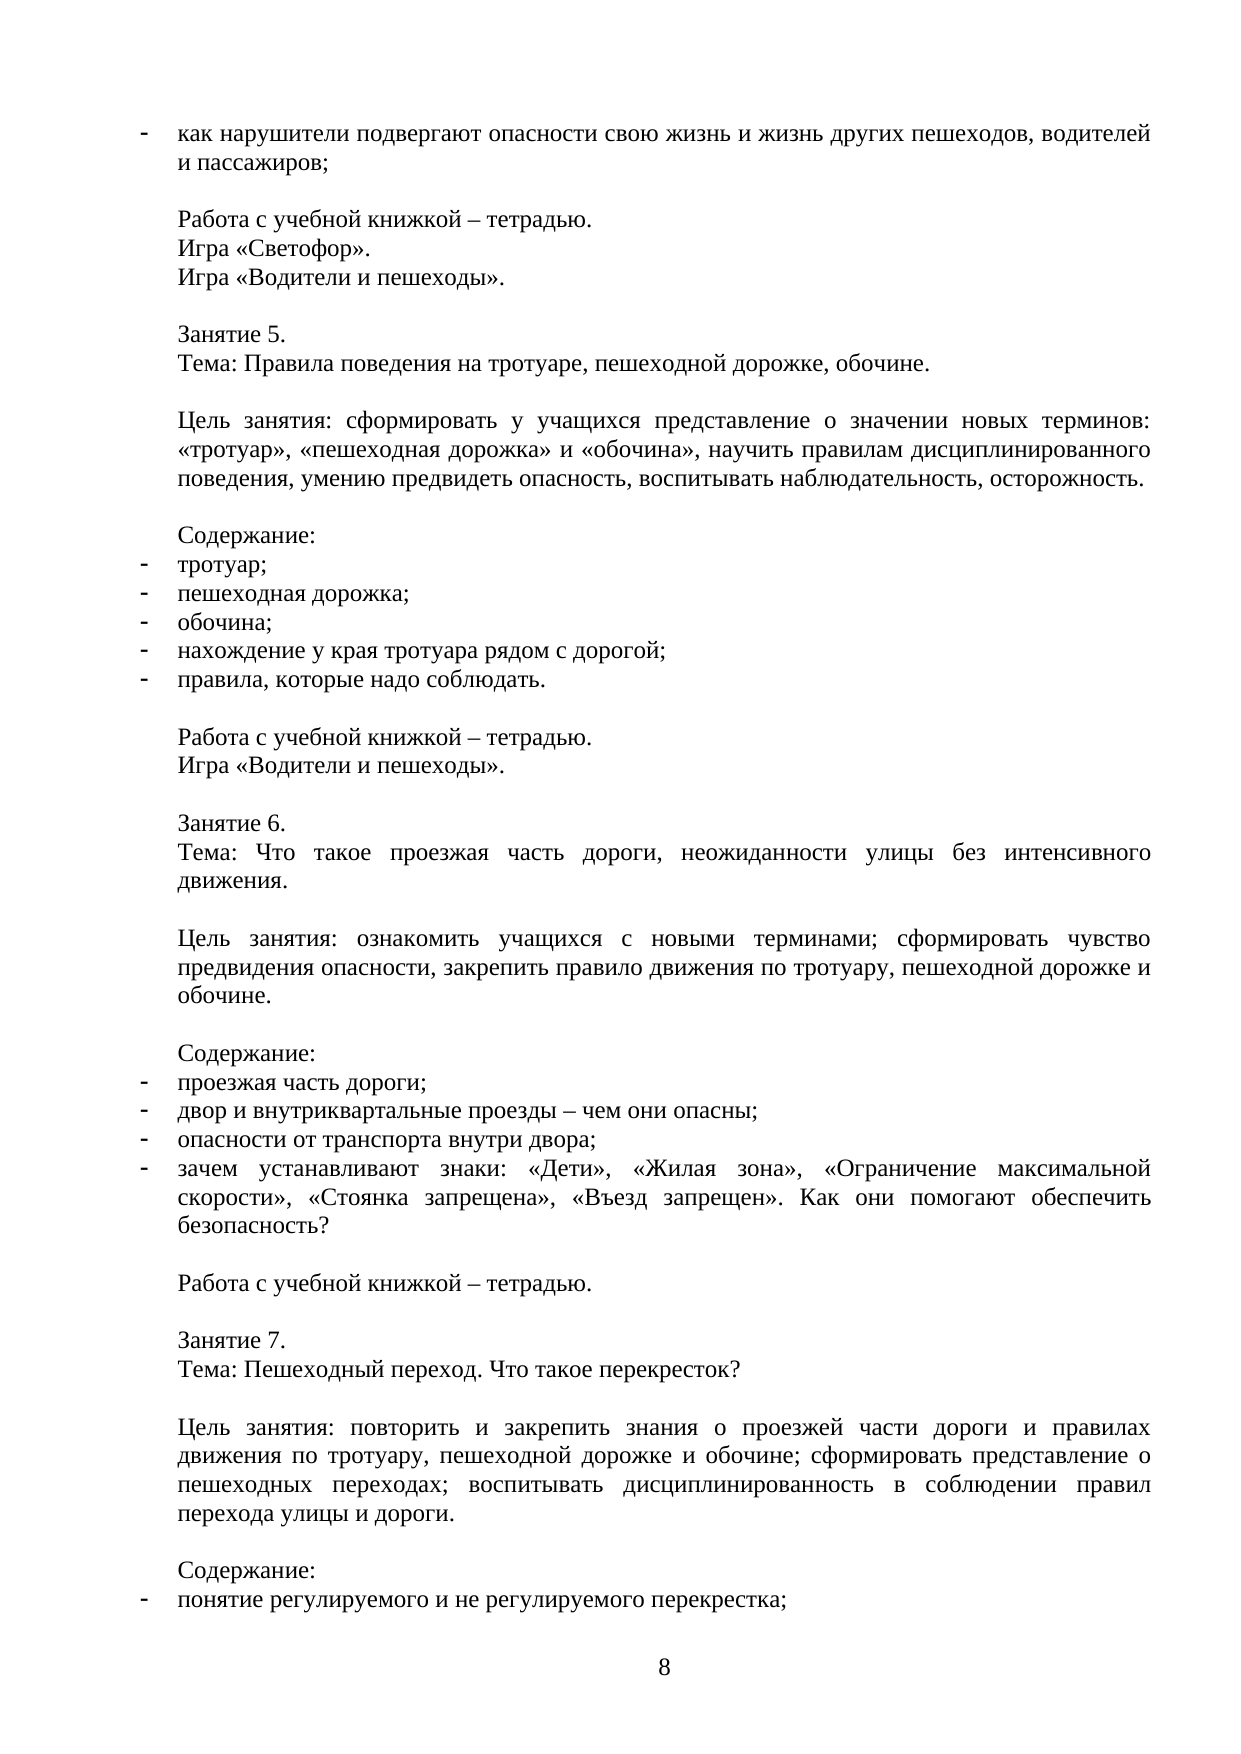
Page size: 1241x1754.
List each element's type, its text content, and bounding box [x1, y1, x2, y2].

text Содержание: [177, 1556, 1152, 1584]
text Цель занятия: сформировать у учащихся представление о значении новых терминов: «тротуар», «пешеходная дорожка» и «обочина», научить правилам дисциплинированного поведения, умению предвидеть опасность, воспитывать наблюдательность, осторожность. [177, 406, 1152, 492]
text Игра «Водители и пешеходы». [177, 751, 1152, 779]
text Работа с учебной книжкой – тетрадью. [177, 204, 1152, 233]
text Игра «Водители и пешеходы». [177, 262, 1152, 291]
text Работа с учебной книжкой – тетрадью. [177, 722, 1152, 751]
list проезжая часть дороги; [140, 1067, 1152, 1096]
list зачем устанавливают знаки: «Дети», «Жилая зона», «Ограничение максимальной скорости», «Стоянка запрещена», «Въезд запрещен». Как они помогают обеспечить безопасность? [140, 1153, 1152, 1239]
text Тема: Что такое проезжая часть дороги, неожиданности улицы без интенсивного движения. [177, 837, 1152, 894]
text Игра «Светофор». [177, 233, 1152, 262]
text Занятие 5. [177, 319, 1152, 348]
list как нарушители подвергают опасности свою жизнь и жизнь других пешеходов, водителей и пассажиров; [140, 118, 1152, 176]
list двор и внутриквартальные проезды – чем они опасны; [140, 1096, 1152, 1124]
list нахождение у края тротуара рядом с дорогой; [140, 636, 1152, 664]
text Тема: Правила поведения на тротуаре, пешеходной дорожке, обочине. [177, 348, 1152, 377]
text Цель занятия: ознакомить учащихся с новыми терминами; сформировать чувство предвидения опасности, закрепить правило движения по тротуару, пешеходной дорожке и обочине. [177, 923, 1152, 1009]
text Тема: Пешеходный переход. Что такое перекресток? [177, 1354, 1152, 1383]
text Занятие 7. [177, 1326, 1152, 1354]
list правила, которые надо соблюдать. [140, 664, 1152, 693]
text Цель занятия: повторить и закрепить знания о проезжей части дороги и правилах движения по тротуару, пешеходной дорожке и обочине; сформировать представление о пешеходных переходах; воспитывать дисциплинированность в соблюдении правил перехода улицы и дороги. [177, 1412, 1152, 1527]
text Содержание: [177, 1038, 1152, 1067]
list опасности от транспорта внутри двора; [140, 1124, 1152, 1153]
list тротуар; [140, 549, 1152, 578]
text Работа с учебной книжкой – тетрадью. [177, 1268, 1152, 1297]
text Занятие 6. [177, 808, 1152, 837]
list понятие регулируемого и не регулируемого перекрестка; [140, 1584, 1152, 1613]
list пешеходная дорожка; [140, 578, 1152, 607]
text Содержание: [177, 521, 1152, 549]
list обочина; [140, 607, 1152, 636]
